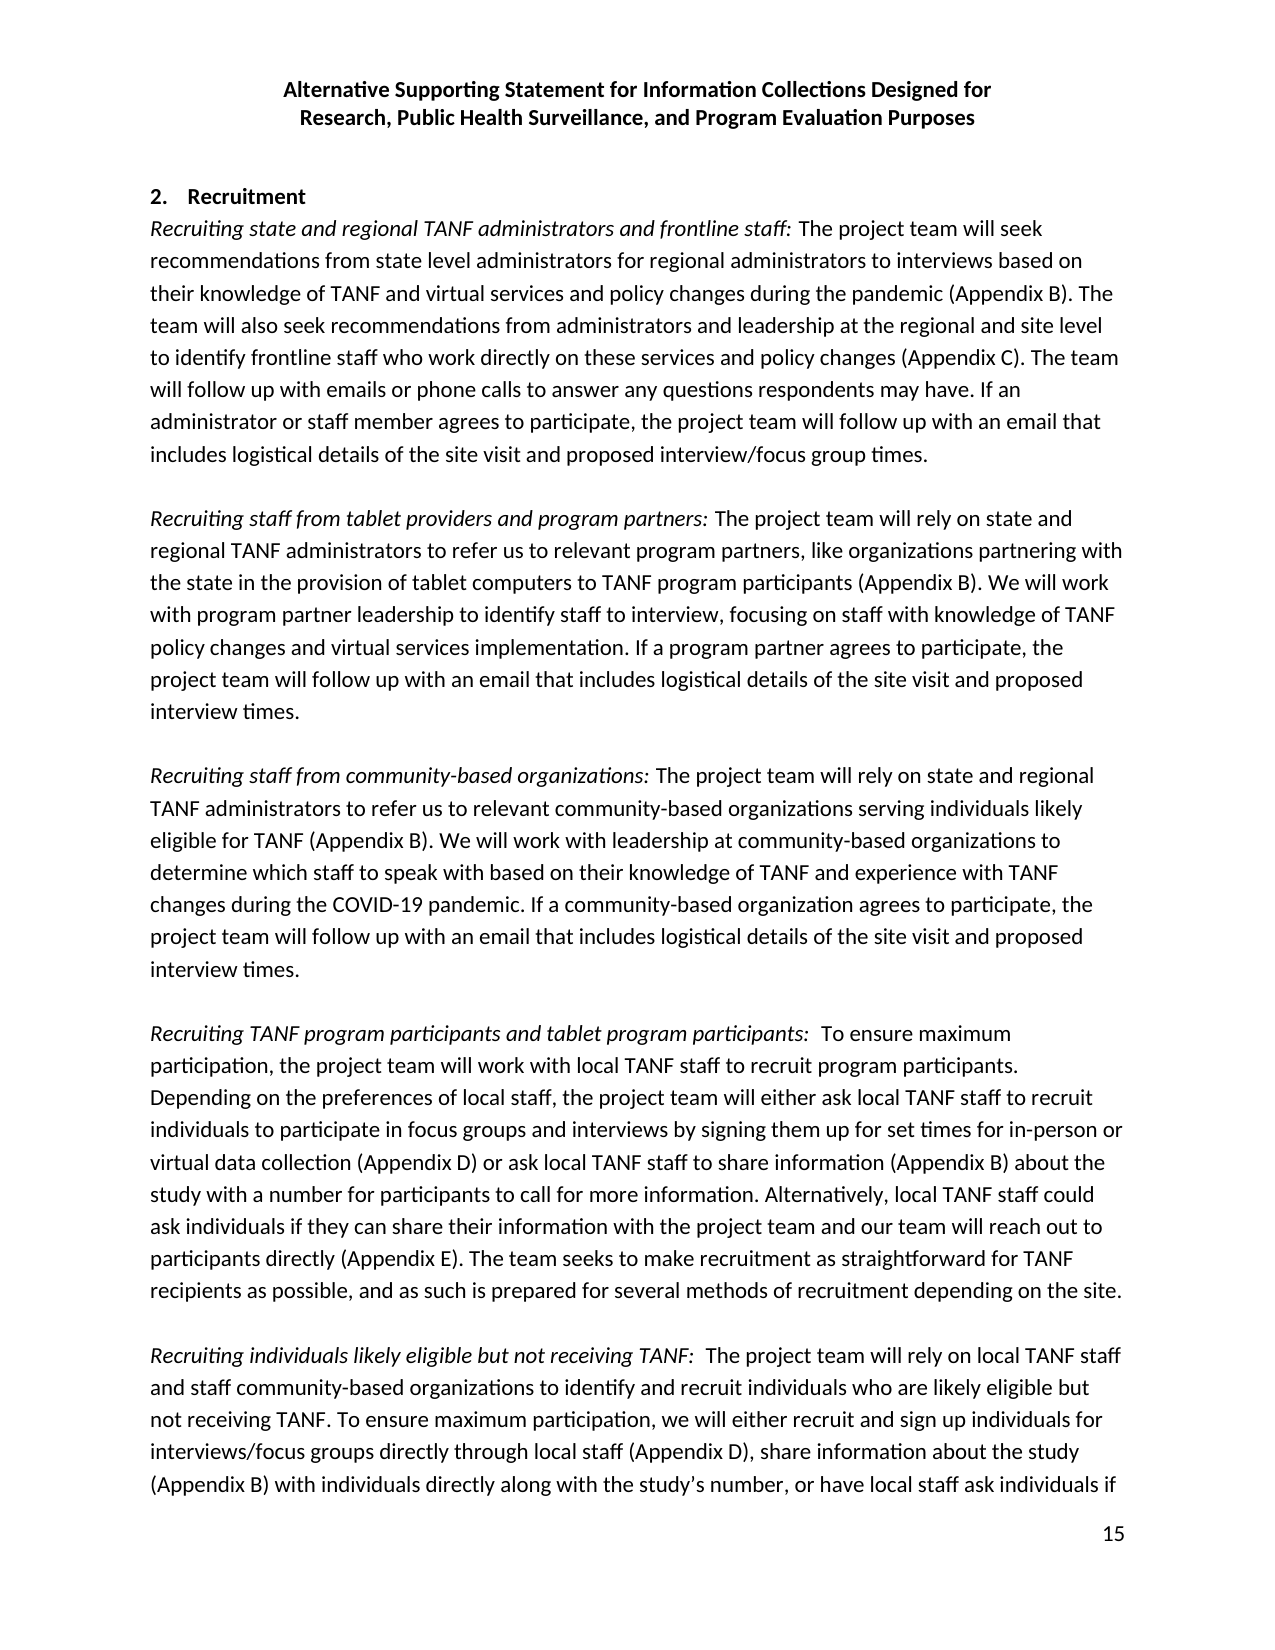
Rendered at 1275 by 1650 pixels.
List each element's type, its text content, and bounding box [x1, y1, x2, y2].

text Recruiting staff from community-based organizations: The project team will rely on state and regional TANF administrators to refer us to relevant community-based organizations serving individuals likely eligible for TANF (Appendix B). We will work with leadership at community-based organizations to determine which staff to speak with based on their knowledge of TANF and experience with TANF changes during the COVID-19 pandemic. If a community-based organization agrees to participate, the project team will follow up with an email that includes logistical details of the site visit and proposed interview times. [150, 762, 1125, 983]
text Recruiting staff from tablet providers and program partners: The project team will rely on state and regional TANF administrators to refer us to relevant program partners, like organizations partnering with the state in the provision of tablet computers to TANF program participants (Appendix B). We will work with program partner leadership to identify staff to interview, focusing on staff with knowledge of TANF policy changes and virtual services implementation. If a program partner agrees to participate, the project team will follow up with an email that includes logistical details of the site visit and proposed interview times. [150, 504, 1125, 725]
list Recruitment [150, 182, 1125, 210]
text Recruiting TANF program participants and tablet program participants: To ensure maximum participation, the project team will work with local TANF staff to recruit program participants. Depending on the preferences of local staff, the project team will either ask local TANF staff to recruit individuals to participate in focus groups and interviews by signing them up for set times for in-person or virtual data collection (Appendix D) or ask local TANF staff to share information (Appendix B) about the study with a number for participants to call for more information. Alternatively, local TANF staff could ask individuals if they can share their information with the project team and our team will reach out to participants directly (Appendix E). The team seeks to make recruitment as straightforward for TANF recipients as possible, and as such is prepared for several methods of recruitment depending on the site. [150, 1019, 1125, 1304]
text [150, 1341, 1125, 1498]
text Recruiting state and regional TANF administrators and frontline staff: The project team will seek recommendations from state level administrators for regional administrators to interviews based on their knowledge of TANF and virtual services and policy changes during the pandemic (Appendix B). The team will also seek recommendations from administrators and leadership at the regional and site level to identify frontline staff who work directly on these services and policy changes (Appendix C). The team will follow up with emails or phone calls to answer any questions respondents may have. If an administrator or staff member agrees to participate, the project team will follow up with an email that includes logistical details of the site visit and proposed interview/focus group times. [150, 214, 1125, 468]
